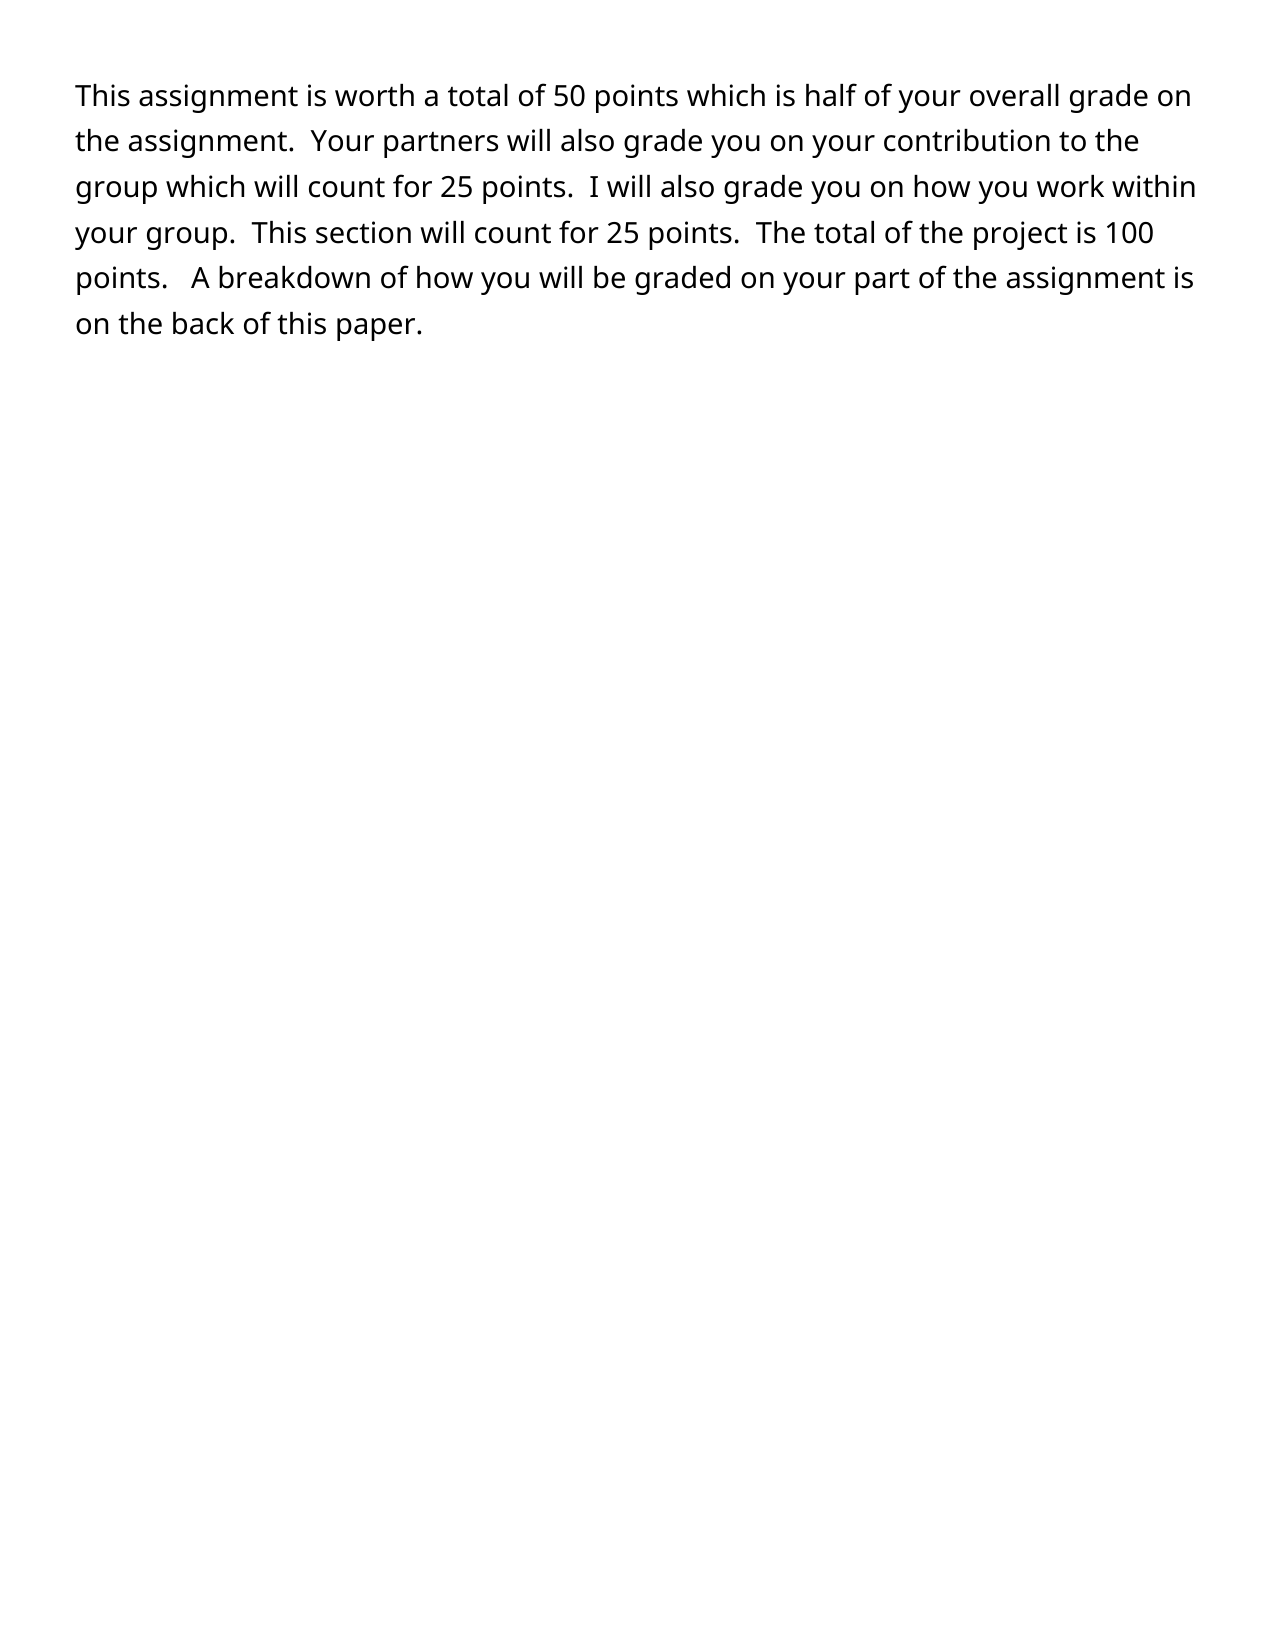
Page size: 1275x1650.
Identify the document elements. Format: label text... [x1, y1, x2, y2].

text This assignment is worth a total of 50 points which is half of your overall grade on the assignment. Your partners will also grade you on your contribution to the group which will count for 25 points. I will also grade you on how you work within your group. This section will count for 25 points. The total of the project is 100 points. A breakdown of how you will be graded on your part of the assignment is on the back of this paper. [75, 75, 1200, 343]
